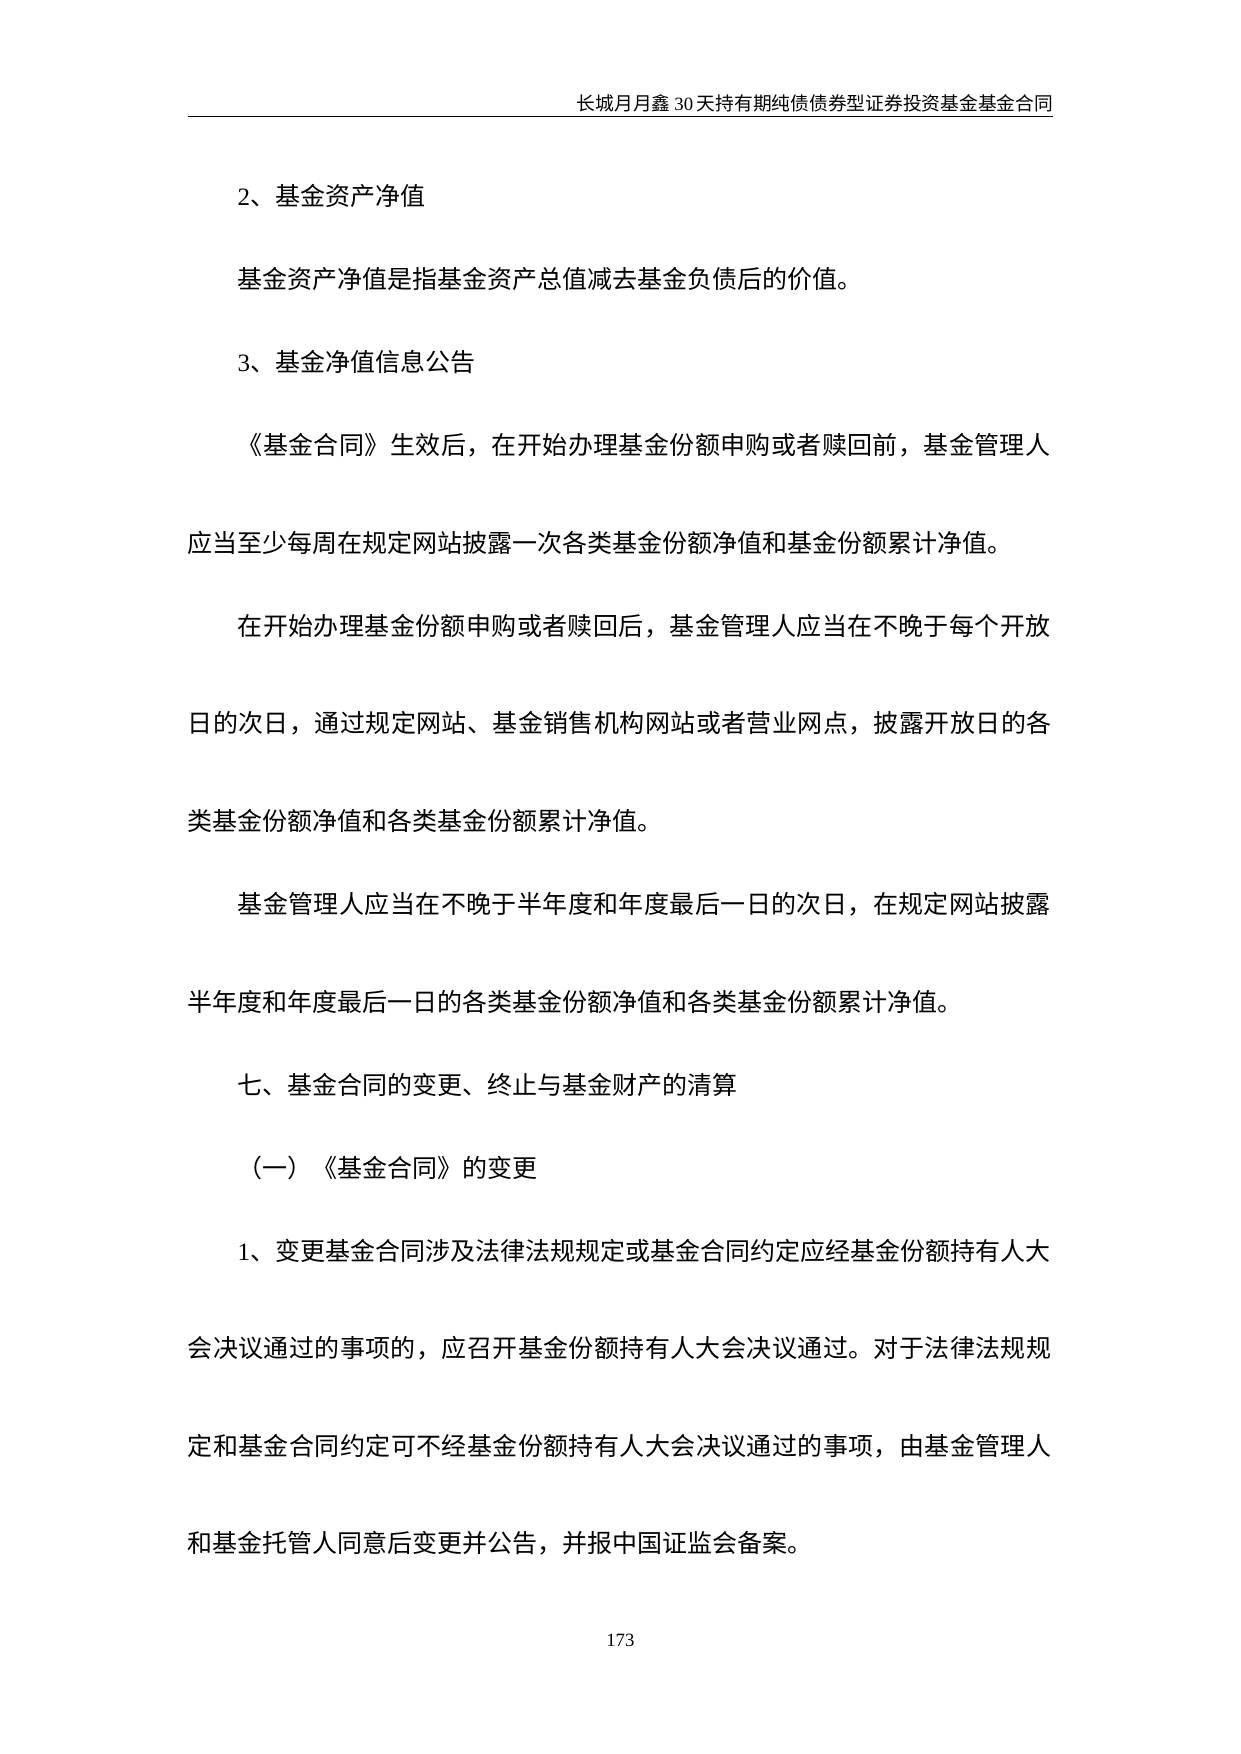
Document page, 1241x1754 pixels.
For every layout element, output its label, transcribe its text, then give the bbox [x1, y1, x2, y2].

text 七、基金合同的变更、终止与基金财产的清算 [187, 1051, 1053, 1116]
text 基金管理人应当在不晚于半年度和年度最后一日的次日，在规定网站披露半年度和年度最后一日的各类基金份额净值和各类基金份额累计净值。 [187, 870, 1053, 1033]
text 2、基金资产净值 [187, 162, 1053, 227]
text 《基金合同》生效后，在开始办理基金份额申购或者赎回前，基金管理人应当至少每周在规定网站披露一次各类基金份额净值和基金份额累计净值。 [187, 411, 1053, 574]
text （一）《基金合同》的变更 [187, 1134, 1053, 1199]
text 在开始办理基金份额申购或者赎回后，基金管理人应当在不晚于每个开放日的次日，通过规定网站、基金销售机构网站或者营业网点，披露开放日的各类基金份额净值和各类基金份额累计净值。 [187, 592, 1053, 852]
text 3、基金净值信息公告 [187, 328, 1053, 393]
text 基金资产净值是指基金资产总值减去基金负债后的价值。 [187, 245, 1053, 310]
text 1、变更基金合同涉及法律法规规定或基金合同约定应经基金份额持有人大会决议通过的事项的，应召开基金份额持有人大会决议通过。对于法律法规规定和基金合同约定可不经基金份额持有人大会决议通过的事项，由基金管理人和基金托管人同意后变更并公告，并报中国证监会备案。 [187, 1217, 1053, 1574]
